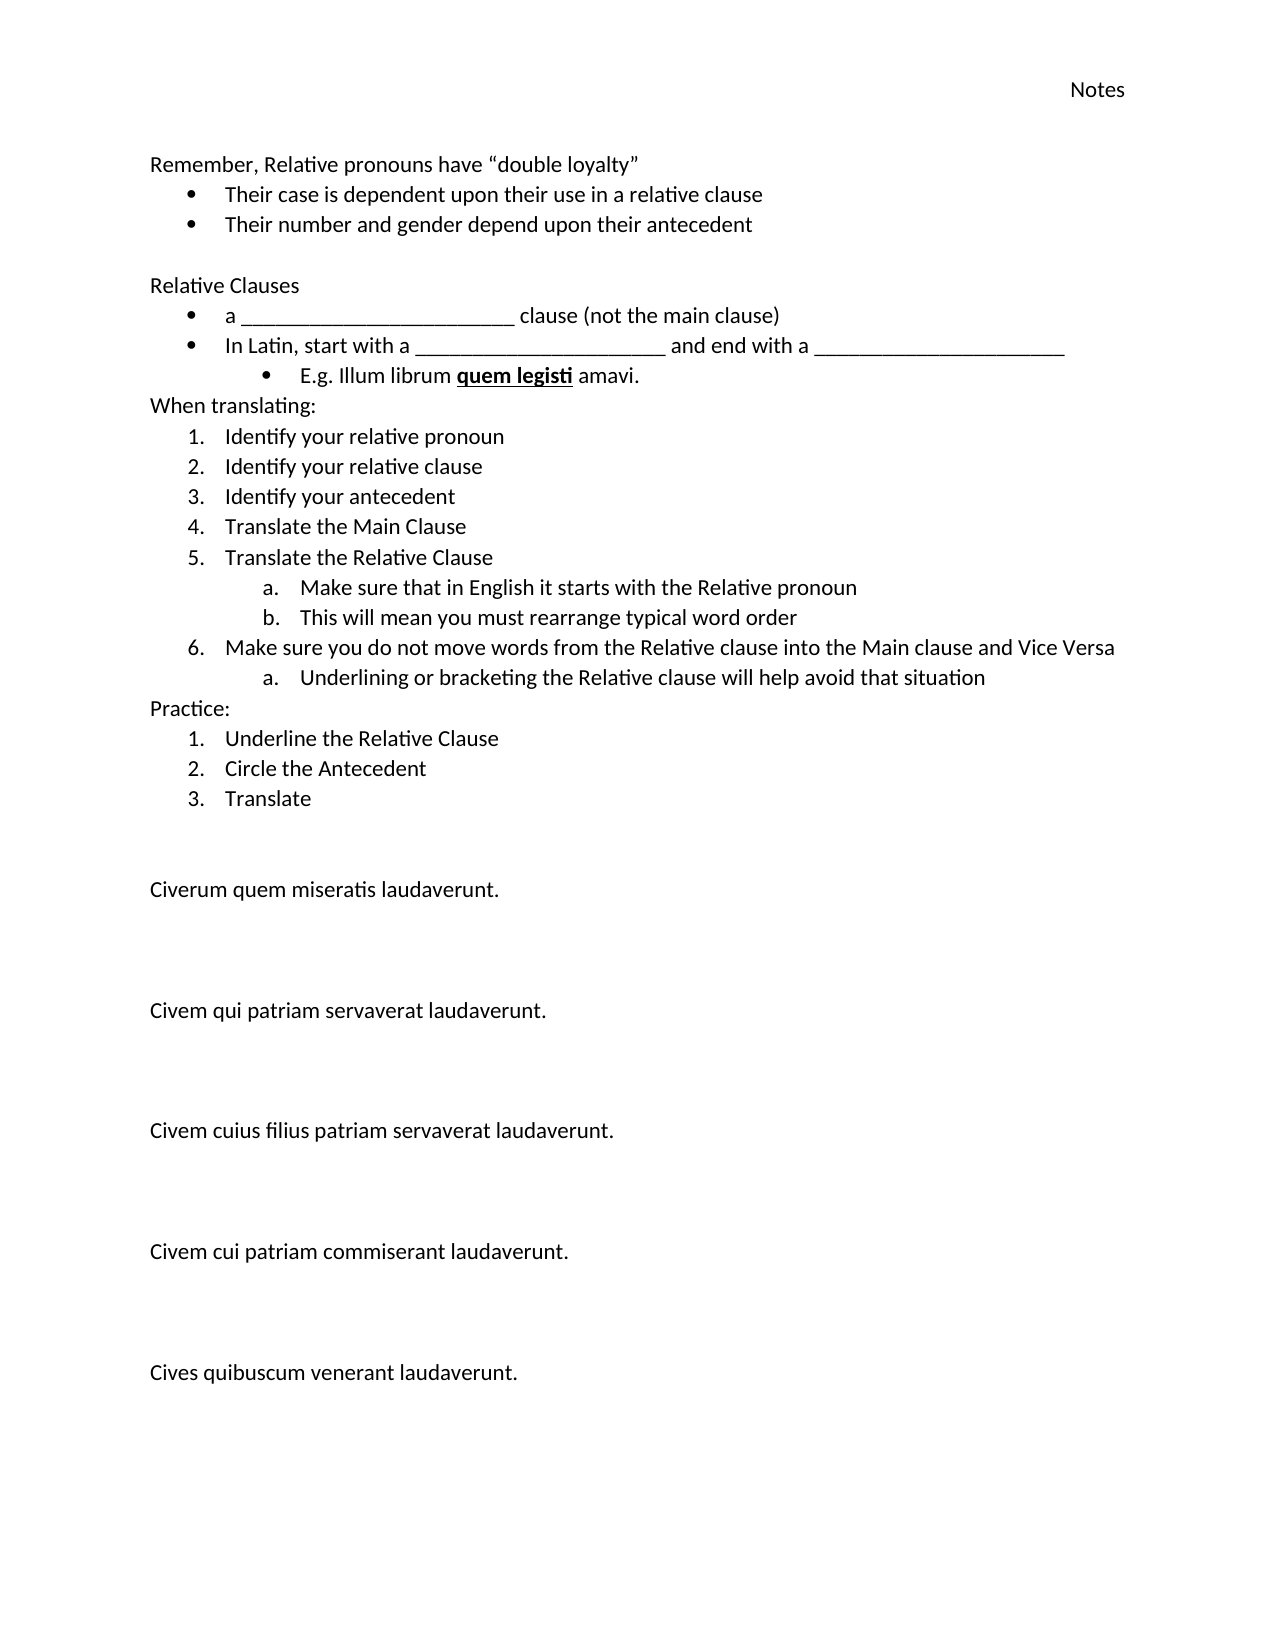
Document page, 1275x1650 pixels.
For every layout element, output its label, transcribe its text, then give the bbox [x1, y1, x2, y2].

list Make sure you do not move words from the Relative clause into the Main clause and Vice Versa [187, 633, 1125, 661]
list Identify your relative pronoun [187, 422, 1125, 450]
list Translate the Main Clause [187, 512, 1125, 541]
list This will mean you must rearrange typical word order [262, 603, 1125, 631]
list Their number and gender depend upon their antecedent [187, 210, 1125, 238]
text Civem qui patriam servaverat laudaverunt. [150, 996, 1125, 1024]
list Identify your relative clause [187, 452, 1125, 480]
list In Latin, start with a ______________________ and end with a ______________________ [187, 331, 1125, 359]
list Underlining or bracketing the Relative clause will help avoid that situation [262, 663, 1125, 692]
text Civem cuius filius patriam servaverat laudaverunt. [150, 1117, 1125, 1145]
list Make sure that in English it starts with the Relative pronoun [262, 573, 1125, 601]
text Practice: [150, 694, 1125, 722]
list Their case is dependent upon their use in a relative clause [187, 180, 1125, 208]
text Remember, Relative pronouns have “double loyalty” [150, 150, 1125, 178]
text Civerum quem miseratis laudaverunt. [150, 875, 1125, 903]
list Identify your antecedent [187, 482, 1125, 510]
list a ________________________ clause (not the main clause) [187, 301, 1125, 329]
list Underline the Relative Clause [187, 724, 1125, 752]
text Relative Clauses [150, 271, 1125, 299]
list Translate the Relative Clause [187, 543, 1125, 571]
text Civem cui patriam commiserant laudaverunt. [150, 1237, 1125, 1266]
text When translating: [150, 392, 1125, 420]
list Circle the Antecedent [187, 754, 1125, 782]
list Translate [187, 784, 1125, 812]
list E.g. Illum librum quem legisti amavi. [262, 361, 1125, 389]
text Cives quibuscum venerant laudaverunt. [150, 1358, 1125, 1386]
